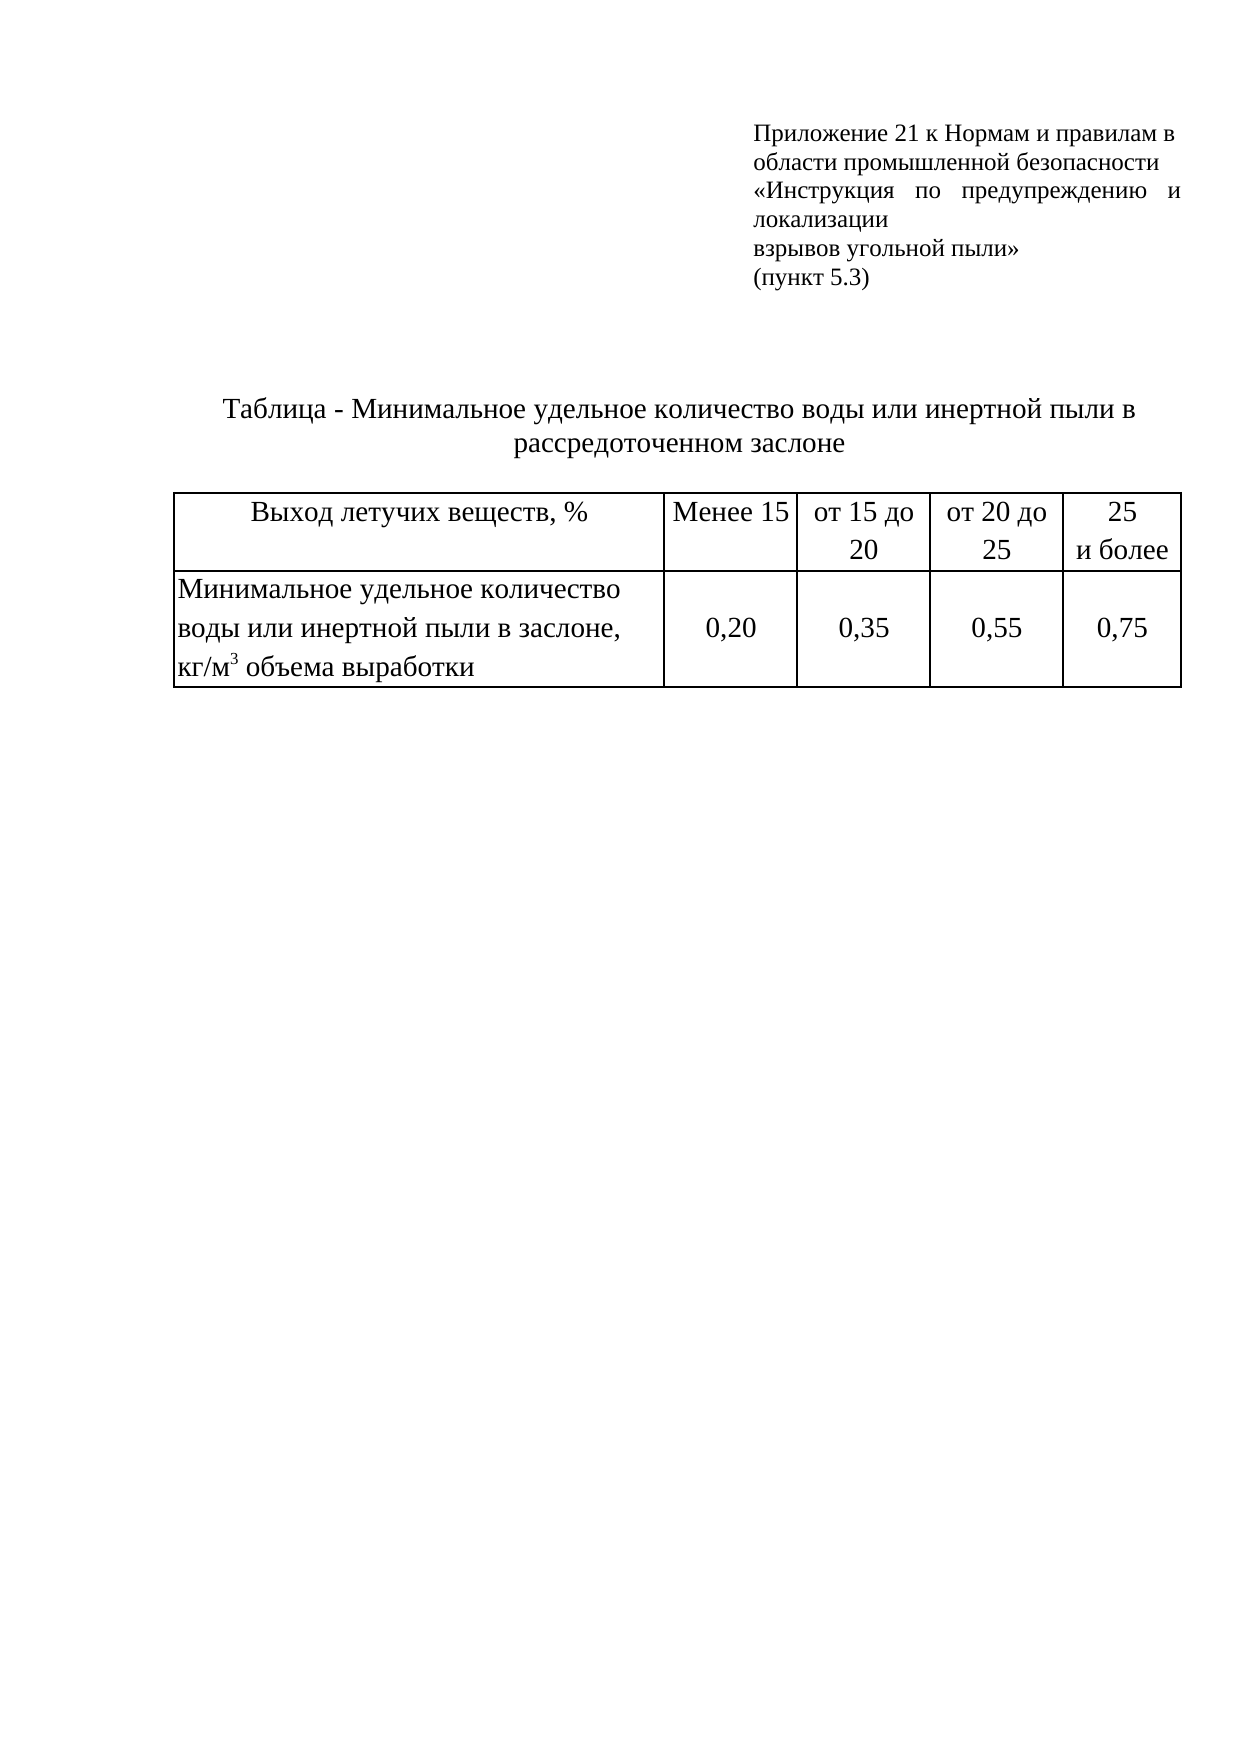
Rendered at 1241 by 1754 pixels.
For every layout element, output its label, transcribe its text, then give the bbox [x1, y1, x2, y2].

text Приложение 21 к Нормам и правилам в [177, 118, 1181, 147]
table_header от 20 до 25 [931, 494, 1062, 569]
table_header Менее 15 [665, 494, 796, 569]
table_header от 15 до 20 [798, 494, 929, 569]
table_cell Минимальное удельное количество воды или инертной пыли в заслоне, кг/м3 объема выработки [175, 572, 663, 686]
table_cell 0,55 [931, 572, 1062, 686]
table_cell 0,20 [665, 572, 796, 686]
text «Инструкция по предупреждению и локализации [753, 176, 1181, 233]
table_cell 0,35 [798, 572, 929, 686]
text Таблица - Минимальное удельное количество воды или инертной пыли в рассредоточенном заслоне [177, 391, 1181, 458]
table_header 25 и более [1064, 494, 1180, 569]
text взрывов угольной пыли» [177, 233, 1181, 262]
table_header Выход летучих веществ, % [175, 494, 663, 569]
table_cell 0,75 [1064, 572, 1180, 686]
text области промышленной безопасности [177, 147, 1181, 176]
text (пункт 5.3) [177, 262, 1181, 291]
